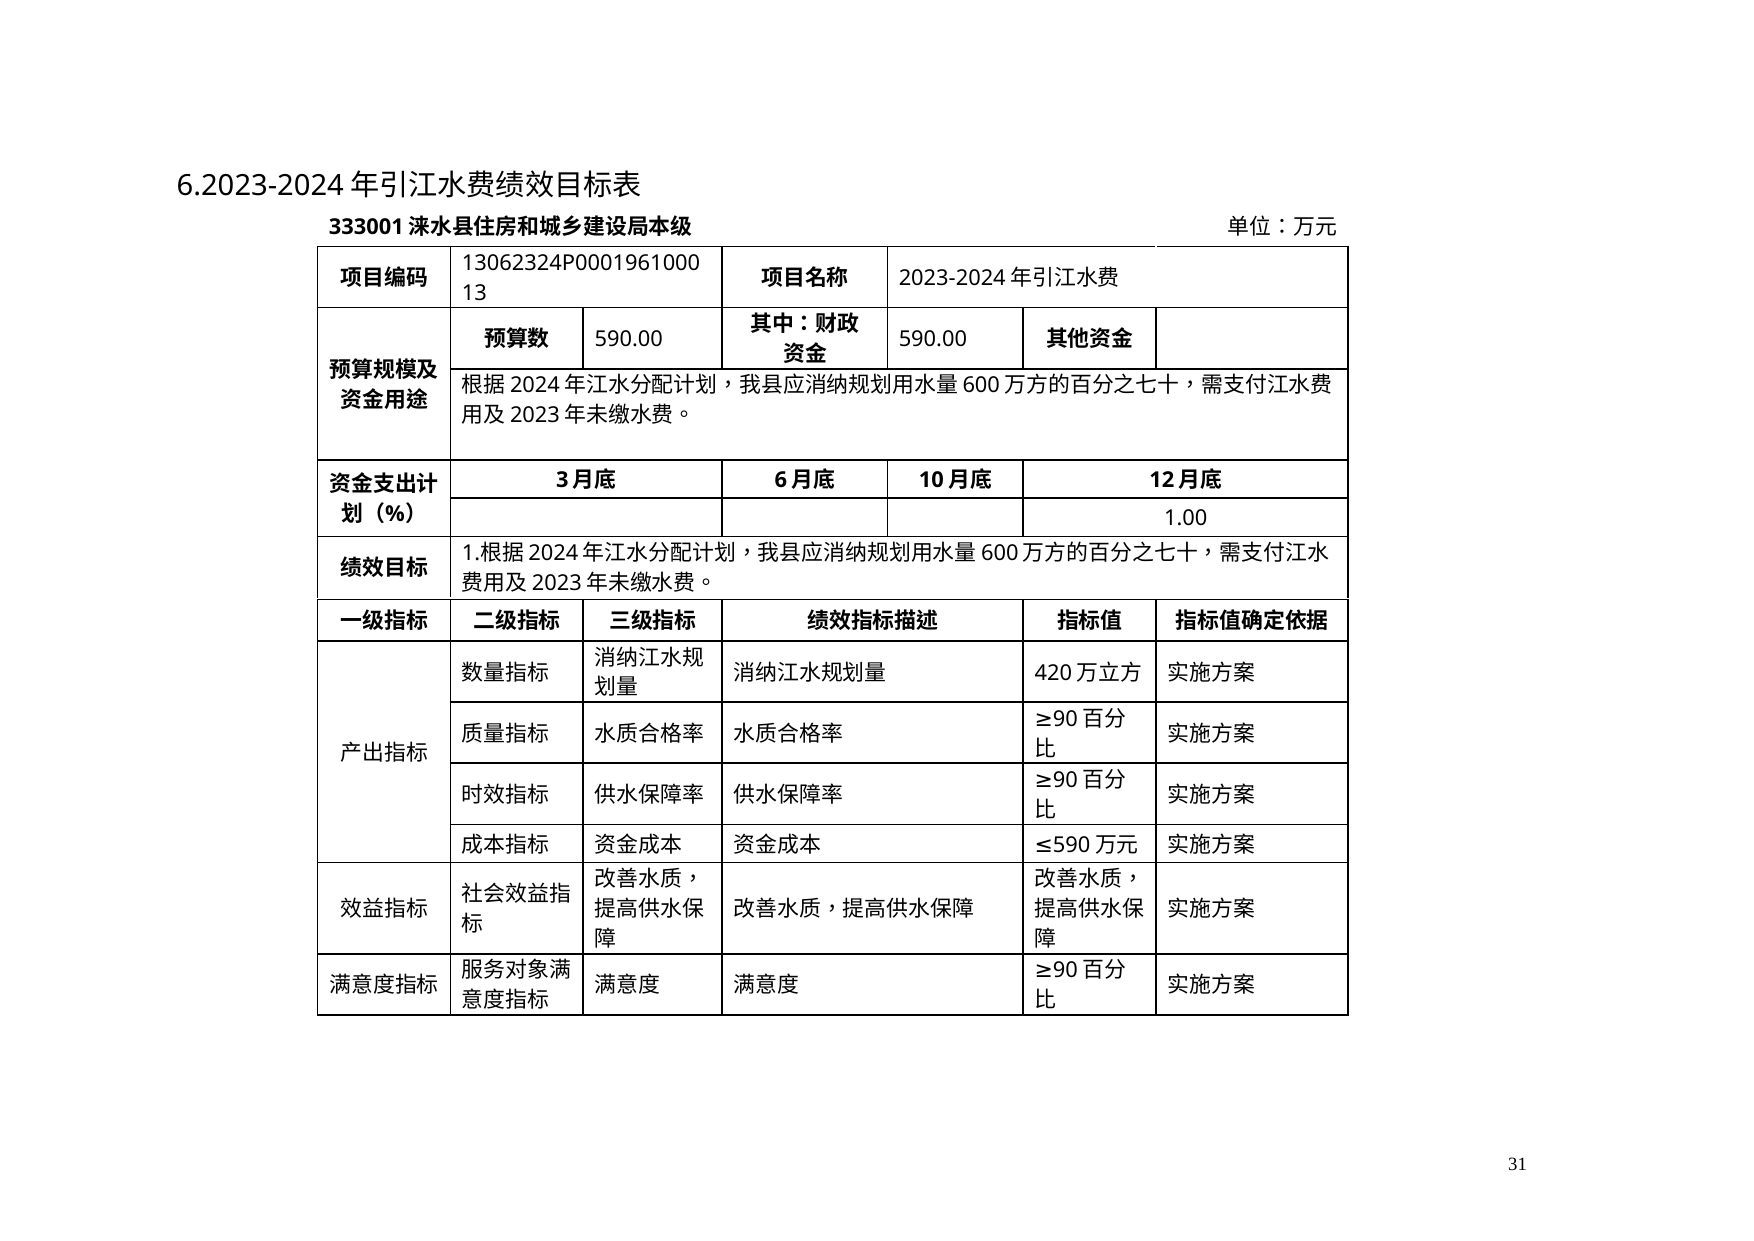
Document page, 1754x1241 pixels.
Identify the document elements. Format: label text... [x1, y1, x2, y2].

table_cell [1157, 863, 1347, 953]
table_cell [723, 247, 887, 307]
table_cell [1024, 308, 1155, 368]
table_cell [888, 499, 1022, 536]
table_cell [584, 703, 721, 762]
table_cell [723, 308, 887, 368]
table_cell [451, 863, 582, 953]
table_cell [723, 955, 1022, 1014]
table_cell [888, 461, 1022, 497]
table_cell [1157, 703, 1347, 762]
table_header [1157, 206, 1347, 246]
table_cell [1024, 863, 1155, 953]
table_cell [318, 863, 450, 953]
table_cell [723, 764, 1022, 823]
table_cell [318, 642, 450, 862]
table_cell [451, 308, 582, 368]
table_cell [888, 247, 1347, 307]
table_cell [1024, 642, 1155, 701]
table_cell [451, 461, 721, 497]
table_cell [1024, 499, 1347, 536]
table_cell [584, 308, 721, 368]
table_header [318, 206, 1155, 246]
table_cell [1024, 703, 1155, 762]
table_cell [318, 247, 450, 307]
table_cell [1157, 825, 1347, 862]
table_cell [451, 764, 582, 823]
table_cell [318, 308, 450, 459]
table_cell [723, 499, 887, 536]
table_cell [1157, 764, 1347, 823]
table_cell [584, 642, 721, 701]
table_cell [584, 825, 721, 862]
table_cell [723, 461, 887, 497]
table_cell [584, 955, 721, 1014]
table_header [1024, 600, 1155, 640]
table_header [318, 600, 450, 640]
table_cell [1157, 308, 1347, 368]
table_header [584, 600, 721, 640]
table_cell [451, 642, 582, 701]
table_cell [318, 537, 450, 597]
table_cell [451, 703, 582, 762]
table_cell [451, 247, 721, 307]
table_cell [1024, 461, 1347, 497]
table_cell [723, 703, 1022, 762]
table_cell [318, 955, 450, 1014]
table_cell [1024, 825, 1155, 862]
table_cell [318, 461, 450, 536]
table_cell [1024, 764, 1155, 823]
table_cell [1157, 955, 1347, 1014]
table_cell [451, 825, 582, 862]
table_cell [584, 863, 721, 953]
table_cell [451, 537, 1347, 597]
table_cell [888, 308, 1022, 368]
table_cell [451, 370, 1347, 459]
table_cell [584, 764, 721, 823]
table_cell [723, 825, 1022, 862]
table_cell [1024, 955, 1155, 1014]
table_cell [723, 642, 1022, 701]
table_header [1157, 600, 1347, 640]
text 6.2023-2024年引江水费绩效目标表 [118, 164, 1547, 204]
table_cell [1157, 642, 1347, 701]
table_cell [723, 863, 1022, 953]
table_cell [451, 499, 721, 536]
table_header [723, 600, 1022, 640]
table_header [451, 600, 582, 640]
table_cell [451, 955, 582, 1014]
